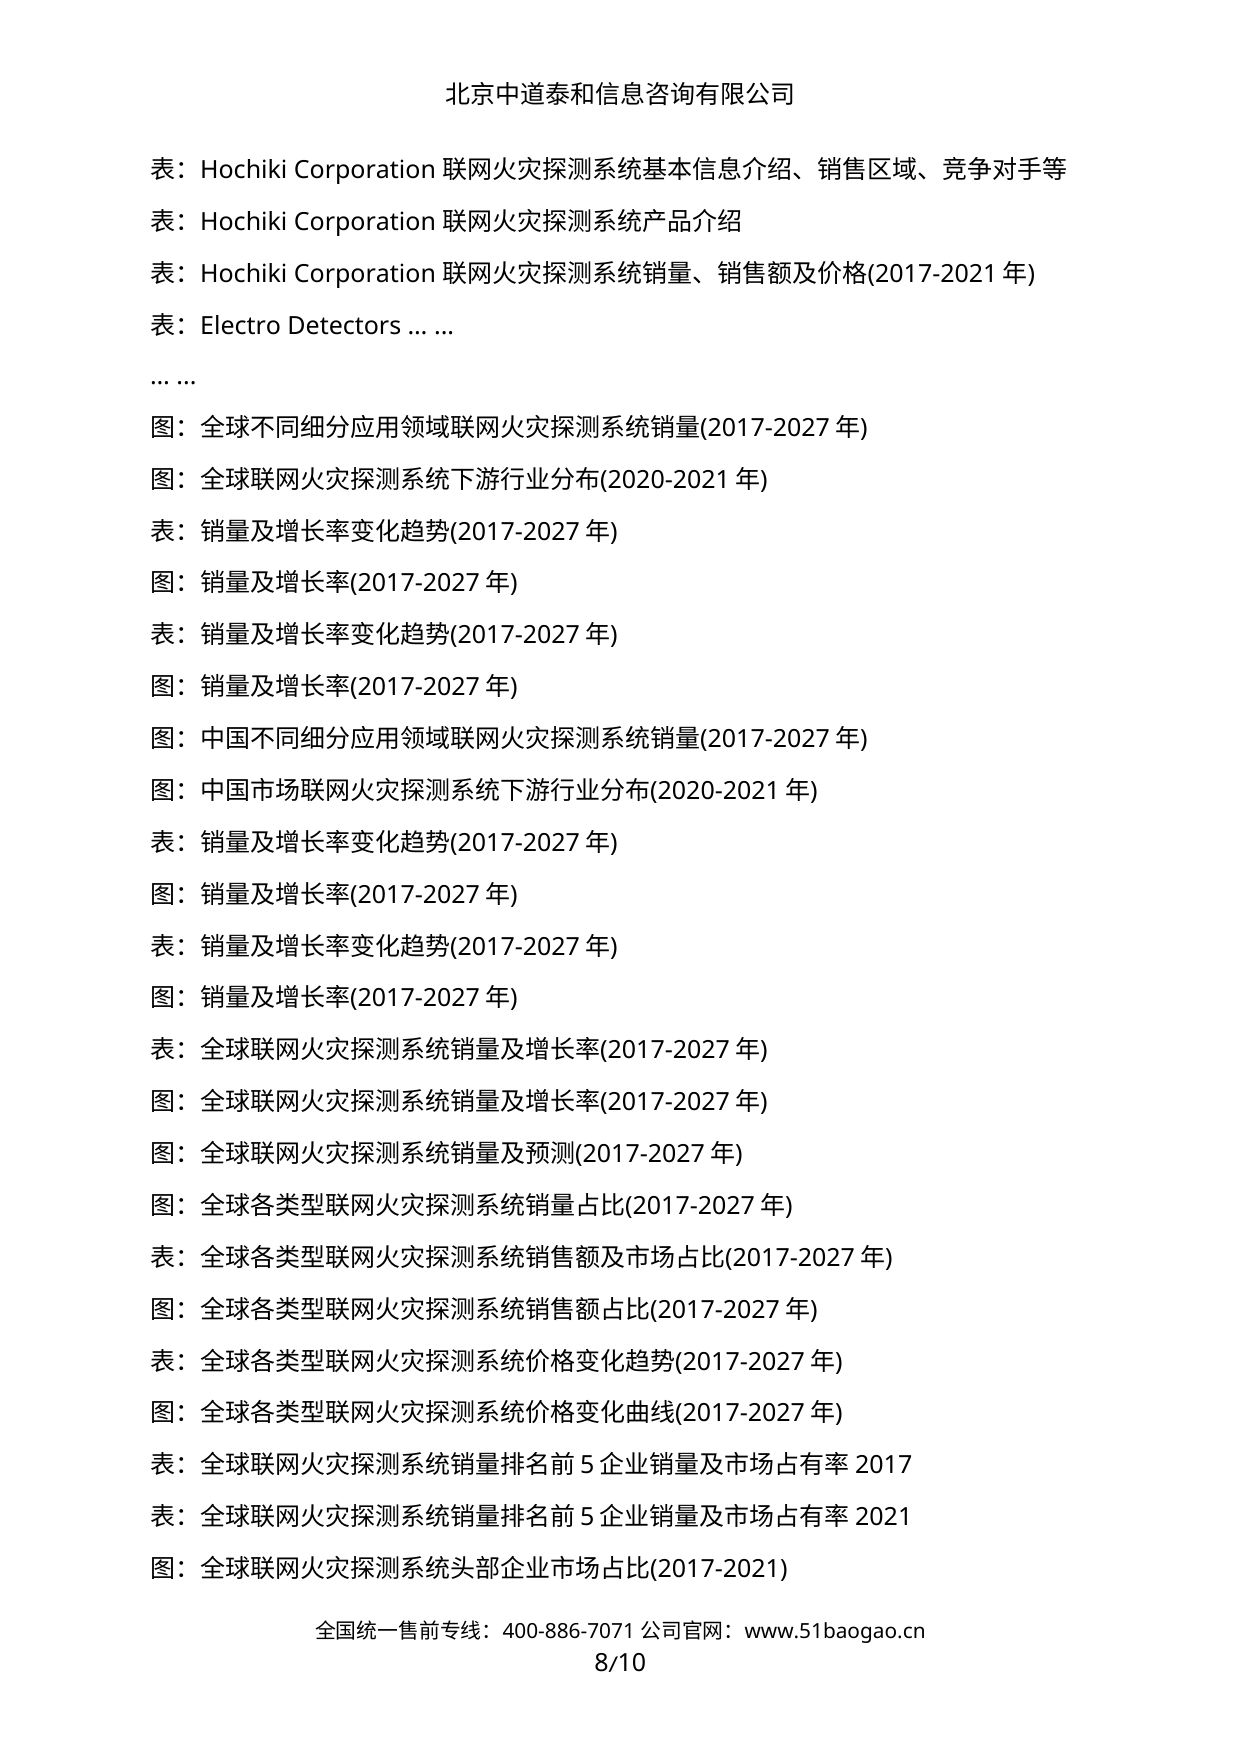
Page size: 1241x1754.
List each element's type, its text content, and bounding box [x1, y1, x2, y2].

text 图：全球联网火灾探测系统头部企业市场占比(2017-2021) [150, 1548, 1090, 1585]
text 表：全球联网火灾探测系统销量排名前5企业销量及市场占有率 2017 [150, 1445, 1090, 1481]
text 图：销量及增长率(2017-2027年) [150, 667, 1090, 703]
text 图：全球不同细分应用领域联网火灾探测系统销量(2017-2027年) [150, 407, 1090, 443]
text 图：全球联网火灾探测系统下游行业分布(2020-2021年) [150, 459, 1090, 495]
text 表：销量及增长率变化趋势(2017-2027年) [150, 511, 1090, 547]
text 图：中国不同细分应用领域联网火灾探测系统销量(2017-2027年) [150, 718, 1090, 755]
text 表：Hochiki Corporation 联网火灾探测系统基本信息介绍、销售区域、竞争对手等 [150, 150, 1090, 186]
text 图：销量及增长率(2017-2027年) [150, 978, 1090, 1014]
text 表：Hochiki Corporation 联网火灾探测系统销量、销售额及价格(2017-2021年) [150, 254, 1090, 290]
text 图：销量及增长率(2017-2027年) [150, 874, 1090, 910]
text 表：全球各类型联网火灾探测系统销售额及市场占比(2017-2027年) [150, 1237, 1090, 1273]
text 图：全球各类型联网火灾探测系统销量占比(2017-2027年) [150, 1185, 1090, 1222]
text 图：销量及增长率(2017-2027年) [150, 563, 1090, 599]
text 表：Hochiki Corporation 联网火灾探测系统产品介绍 [150, 202, 1090, 238]
text 表：Electro Detectors … ... [150, 306, 1090, 342]
text 表：销量及增长率变化趋势(2017-2027年) [150, 822, 1090, 858]
text 表：销量及增长率变化趋势(2017-2027年) [150, 615, 1090, 651]
text 表：销量及增长率变化趋势(2017-2027年) [150, 926, 1090, 962]
text 表：全球各类型联网火灾探测系统价格变化趋势(2017-2027年) [150, 1341, 1090, 1377]
text 表：全球联网火灾探测系统销量排名前5企业销量及市场占有率 2021 [150, 1497, 1090, 1533]
text 图：全球联网火灾探测系统销量及增长率(2017-2027年) [150, 1082, 1090, 1118]
text 图：全球各类型联网火灾探测系统价格变化曲线(2017-2027年) [150, 1393, 1090, 1429]
text 图：中国市场联网火灾探测系统下游行业分布(2020-2021年) [150, 770, 1090, 807]
text 表：全球联网火灾探测系统销量及增长率(2017-2027年) [150, 1030, 1090, 1066]
text 图：全球各类型联网火灾探测系统销售额占比(2017-2027年) [150, 1289, 1090, 1325]
text … ... [150, 357, 1090, 392]
text 图：全球联网火灾探测系统销量及预测(2017-2027年) [150, 1133, 1090, 1170]
